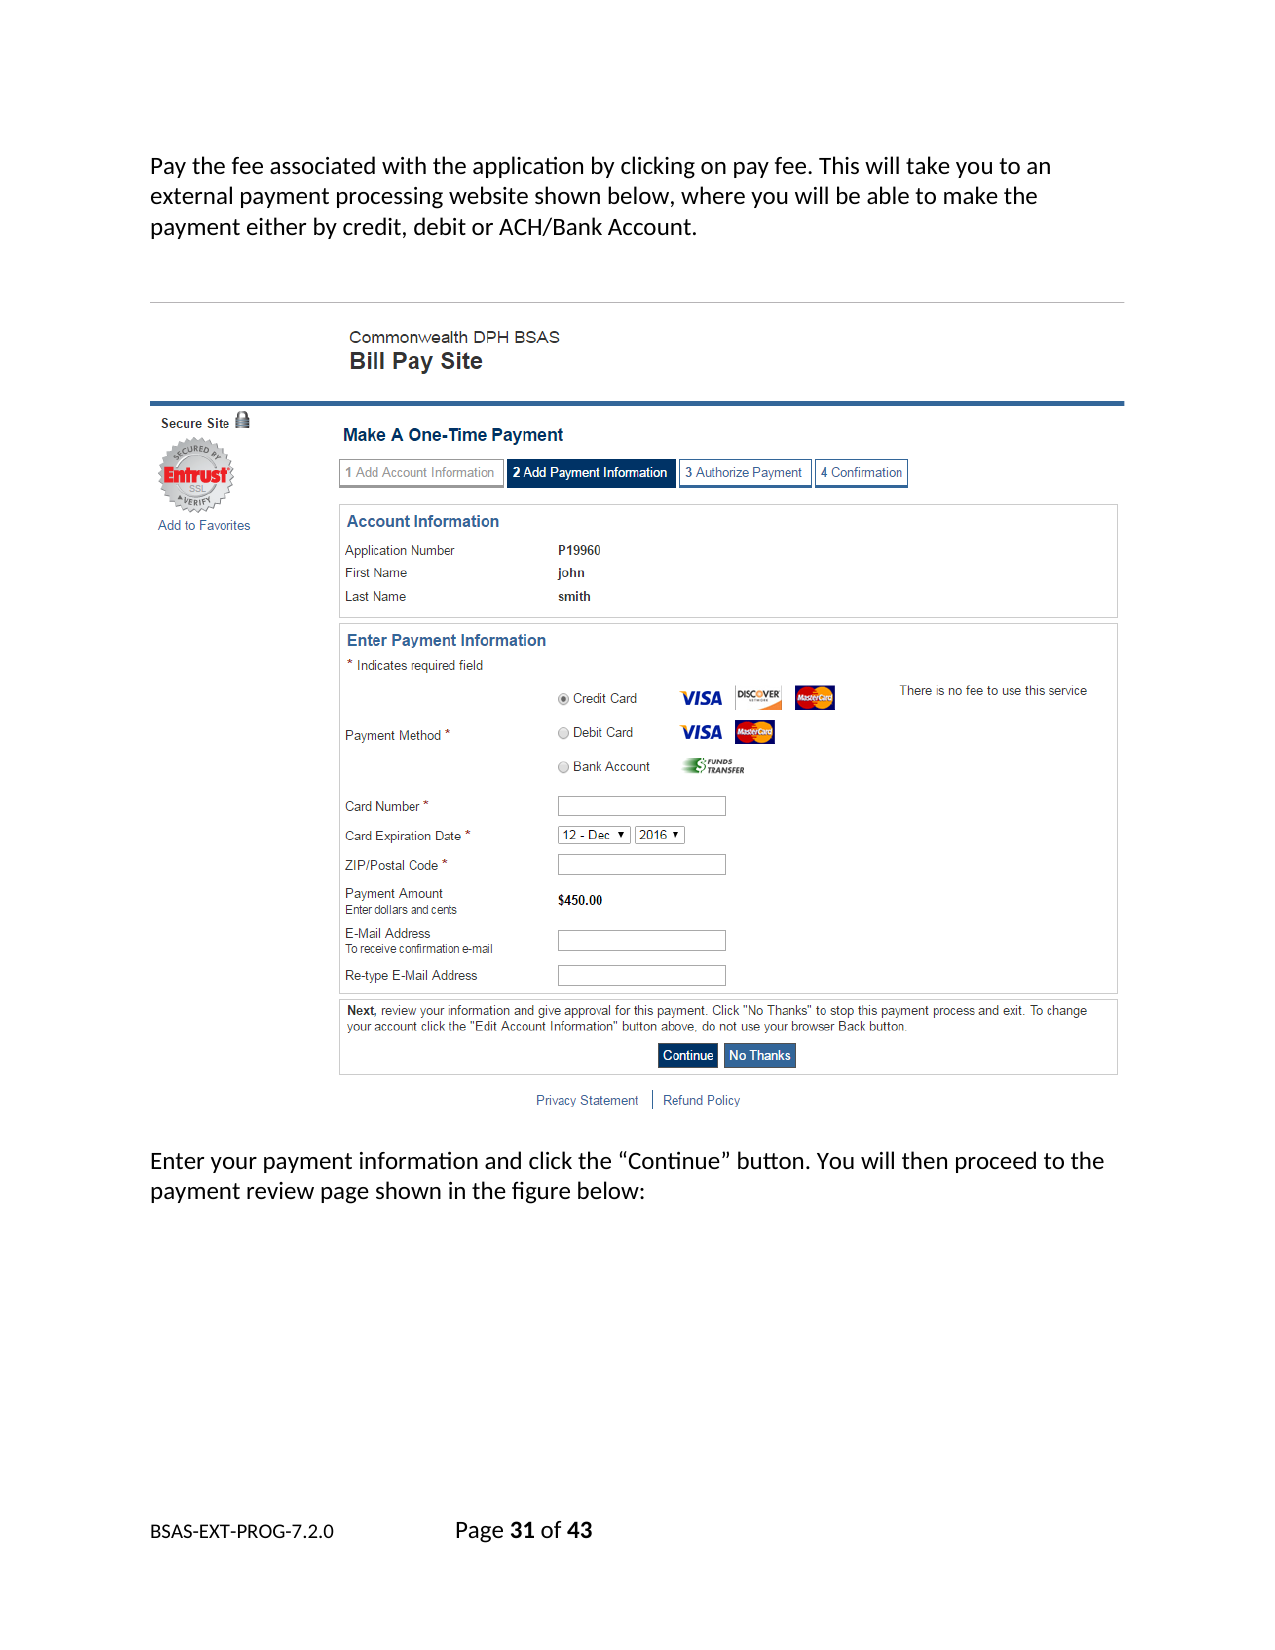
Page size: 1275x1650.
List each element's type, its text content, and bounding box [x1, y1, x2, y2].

text Enter your payment information and click the “Continue” button. You will then proceed to the payment review page shown in the figure below: [150, 1145, 1125, 1206]
picture [150, 302, 1125, 1145]
text Pay the fee associated with the application by clicking on pay fee. This will take you to an external payment processing website shown below, where you will be able to make the payment either by credit, debit or ACH/Bank Account. [150, 150, 1125, 242]
